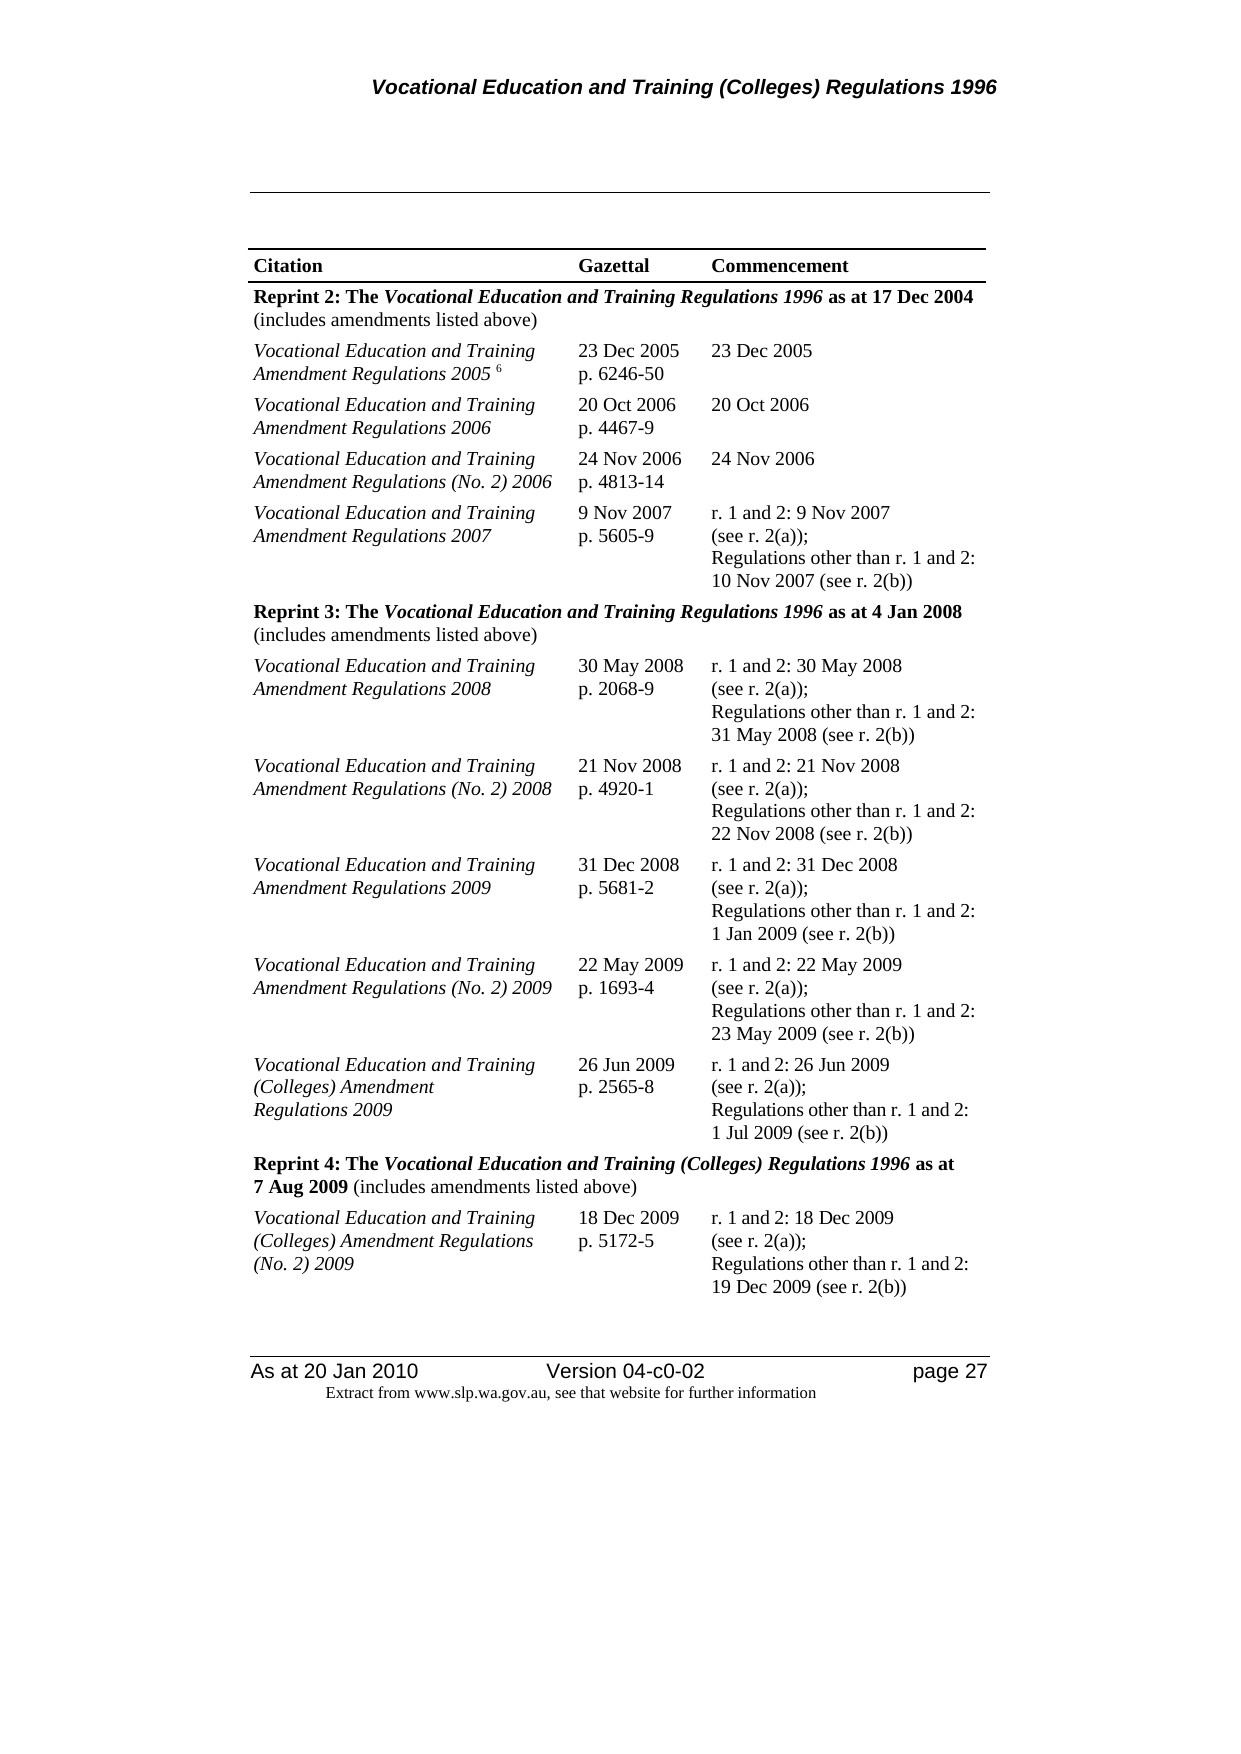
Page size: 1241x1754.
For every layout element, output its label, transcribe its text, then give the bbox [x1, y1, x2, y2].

table_cell 21 Nov 2008 p. 4920-1 [572, 750, 705, 849]
table_cell Vocational Education and Training Amendment Regulations (No. 2) 2008 [248, 750, 572, 849]
table_cell Reprint 4: The Vocational Education and Training (Colleges) Regulations 1996 as at 7 Aug 2009 (includes amendments listed above) [248, 1148, 986, 1202]
table_cell 31 Dec 2008 p. 5681-2 [572, 849, 705, 949]
table_cell 20 Oct 2006 p. 4467-9 [572, 389, 705, 443]
table_header Gazettal [572, 250, 705, 281]
table_cell Reprint 2: The Vocational Education and Training Regulations 1996 as at 17 Dec 2004 (includes amendments listed above) [248, 283, 986, 335]
table_cell Vocational Education and Training Amendment Regulations (No. 2) 2009 [248, 949, 572, 1048]
table_cell 30 May 2008 p. 2068-9 [572, 650, 705, 750]
table_cell 26 Jun 2009 p. 2565-8 [572, 1049, 705, 1148]
table_cell 22 May 2009 p. 1693-4 [572, 949, 705, 1048]
table_cell 24 Nov 2006 [705, 443, 986, 497]
table_cell 24 Nov 2006 p. 4813-14 [572, 443, 705, 497]
table_cell r. 1 and 2: 9 Nov 2007 (see r. 2(a)); Regulations other than r. 1 and 2: 10 Nov 2007 (see r. 2(b)) [705, 497, 986, 596]
table_header Citation [248, 250, 572, 281]
table_cell Vocational Education and Training Amendment Regulations 2008 [248, 650, 572, 750]
table_cell 20 Oct 2006 [705, 389, 986, 443]
table_header Commencement [705, 250, 986, 281]
table_cell r. 1 and 2: 22 May 2009 (see r. 2(a)); Regulations other than r. 1 and 2: 23 May 2009 (see r. 2(b)) [705, 949, 986, 1048]
table_cell Vocational Education and Training (Colleges) Amendment Regulations 2009 [248, 1049, 572, 1148]
table_cell Vocational Education and Training (Colleges) Amendment Regulations (No. 2) 2009 [248, 1202, 572, 1302]
table_cell r. 1 and 2: 31 Dec 2008 (see r. 2(a)); Regulations other than r. 1 and 2: 1 Jan 2009 (see r. 2(b)) [705, 849, 986, 949]
table_cell r. 1 and 2: 30 May 2008 (see r. 2(a)); Regulations other than r. 1 and 2: 31 May 2008 (see r. 2(b)) [705, 650, 986, 750]
table_cell 23 Dec 2005 [705, 335, 986, 389]
table_cell r. 1 and 2: 21 Nov 2008 (see r. 2(a)); Regulations other than r. 1 and 2: 22 Nov 2008 (see r. 2(b)) [705, 750, 986, 849]
table_cell Reprint 3: The Vocational Education and Training Regulations 1996 as at 4 Jan 2008 (includes amendments listed above) [248, 596, 986, 650]
table_cell Vocational Education and Training Amendment Regulations 2006 [248, 389, 572, 443]
table_cell 18 Dec 2009 p. 5172-5 [572, 1202, 705, 1302]
table_cell Vocational Education and Training Amendment Regulations (No. 2) 2006 [248, 443, 572, 497]
table_cell r. 1 and 2: 26 Jun 2009 (see r. 2(a)); Regulations other than r. 1 and 2: 1 Jul 2009 (see r. 2(b)) [705, 1049, 986, 1148]
table_cell 23 Dec 2005 p. 6246-50 [572, 335, 705, 389]
table_cell Vocational Education and Training Amendment Regulations 2007 [248, 497, 572, 596]
table_cell Vocational Education and Training Amendment Regulations 2005 6 [248, 335, 572, 389]
table_cell 9 Nov 2007 p. 5605-9 [572, 497, 705, 596]
table_cell Vocational Education and Training Amendment Regulations 2009 [248, 849, 572, 949]
table_cell r. 1 and 2: 18 Dec 2009 (see r. 2(a)); Regulations other than r. 1 and 2: 19 Dec 2009 (see r. 2(b)) [705, 1202, 986, 1302]
